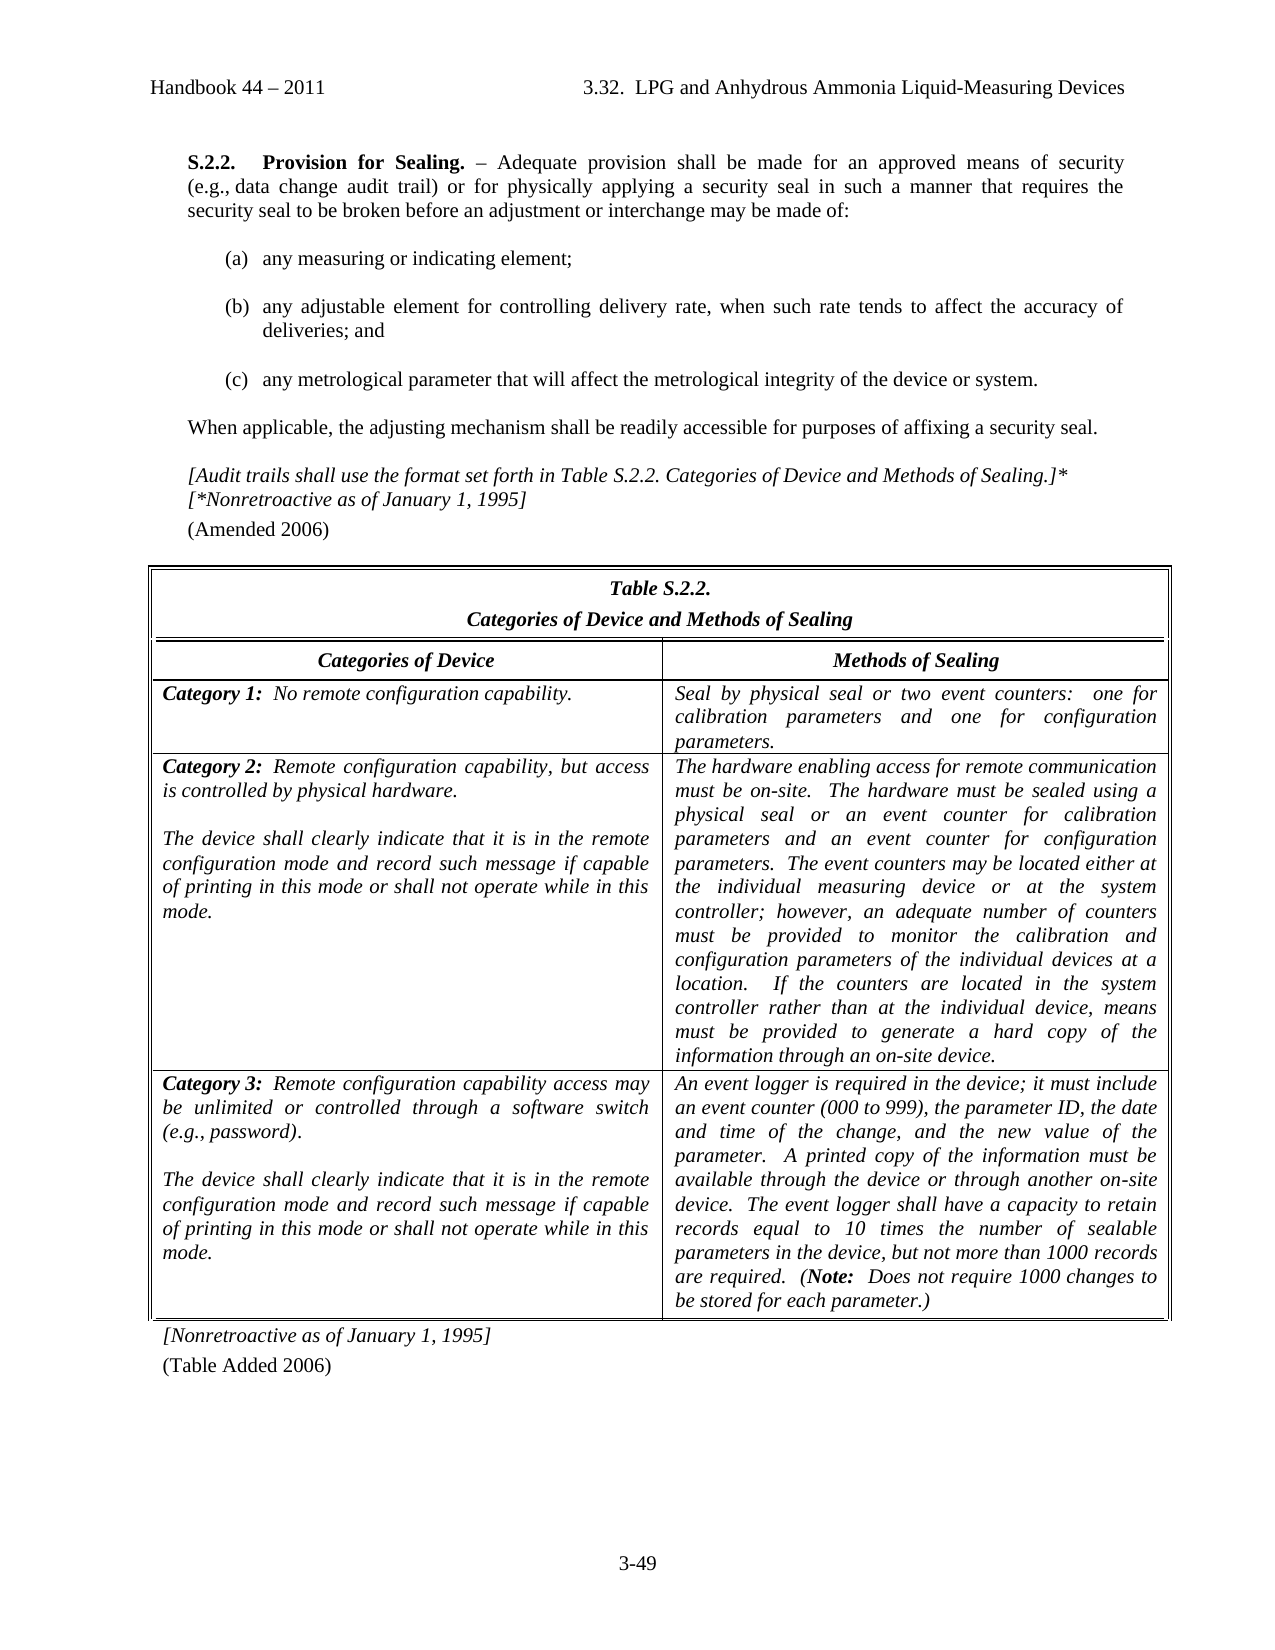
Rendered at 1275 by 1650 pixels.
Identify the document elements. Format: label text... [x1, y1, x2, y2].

table_cell [Nonretroactive as of January 1, 1995] (Table Added 2006) [150, 1318, 1170, 1379]
table_cell The hardware enabling access for remote communication must be on-site. The hardware must be sealed using a physical seal or an event counter for calibration parameters and an event counter for configuration parameters. The event counters may be located either at the individual measuring device or at the system controller; however, an adequate number of counters must be provided to monitor the calibration and configuration parameters of the individual devices at a location. If the counters are located in the system controller rather than at the individual device, means must be provided to generate a hard copy of the information through an on-site device. [663, 754, 1168, 1069]
list any adjustable element for controlling delivery rate, when such rate tends to affect the accuracy of deliveries; and [225, 294, 1125, 342]
table_cell An event logger is required in the device; it must include an event counter (000 to 999), the parameter ID, the date and time of the change, and the new value of the parameter. A printed copy of the information must be available through the device or through another on-site device. The event logger shall have a capacity to retain records equal to 10 times the number of sealable parameters in the device, but not more than 1000 records are required. (Note: Does not require 1000 changes to be stored for each parameter.) [663, 1071, 1168, 1318]
table_cell Category 1: No remote configuration capability. [152, 680, 662, 753]
table_cell Category 2: Remote configuration capability, but access is controlled by physical hardware. The device shall clearly indicate that it is in the remote configuration mode and record such message if capable of printing in this mode or shall not operate while in this mode. [152, 754, 662, 1069]
text S.2.2. Provision for Sealing. – Adequate provision shall be made for an approved means of security (e.g., data change audit trail) or for physically applying a security seal in such a manner that requires the security seal to be broken before an adjustment or interchange may be made of: [187, 150, 1125, 222]
table_cell Methods of Sealing [663, 637, 1170, 679]
table_cell Category 3: Remote configuration capability access may be unlimited or controlled through a software switch (e.g., password). The device shall clearly indicate that it is in the remote configuration mode and record such message if capable of printing in this mode or shall not operate while in this mode. [152, 1071, 662, 1318]
table_cell Categories of Device [150, 637, 662, 679]
text When applicable, the adjusting mechanism shall be readily accessible for purposes of affixing a security seal. [187, 415, 1125, 439]
text (Amended 2006) [187, 517, 1125, 541]
text [*Nonretroactive as of January 1, 1995] [187, 487, 1125, 511]
list any metrological parameter that will affect the metrological integrity of the device or system. [225, 367, 1125, 391]
text (a) any measuring or indicating element; [225, 246, 1125, 270]
text [Audit trails shall use the format set forth in Table S.2.2. Categories of Device and Methods of Sealing.]* [150, 463, 1125, 487]
table_header Table S.2.2. Categories of Device and Methods of Sealing [152, 570, 1168, 637]
table_cell Seal by physical seal or two event counters: one for calibration parameters and one for configuration parameters. [663, 681, 1168, 753]
